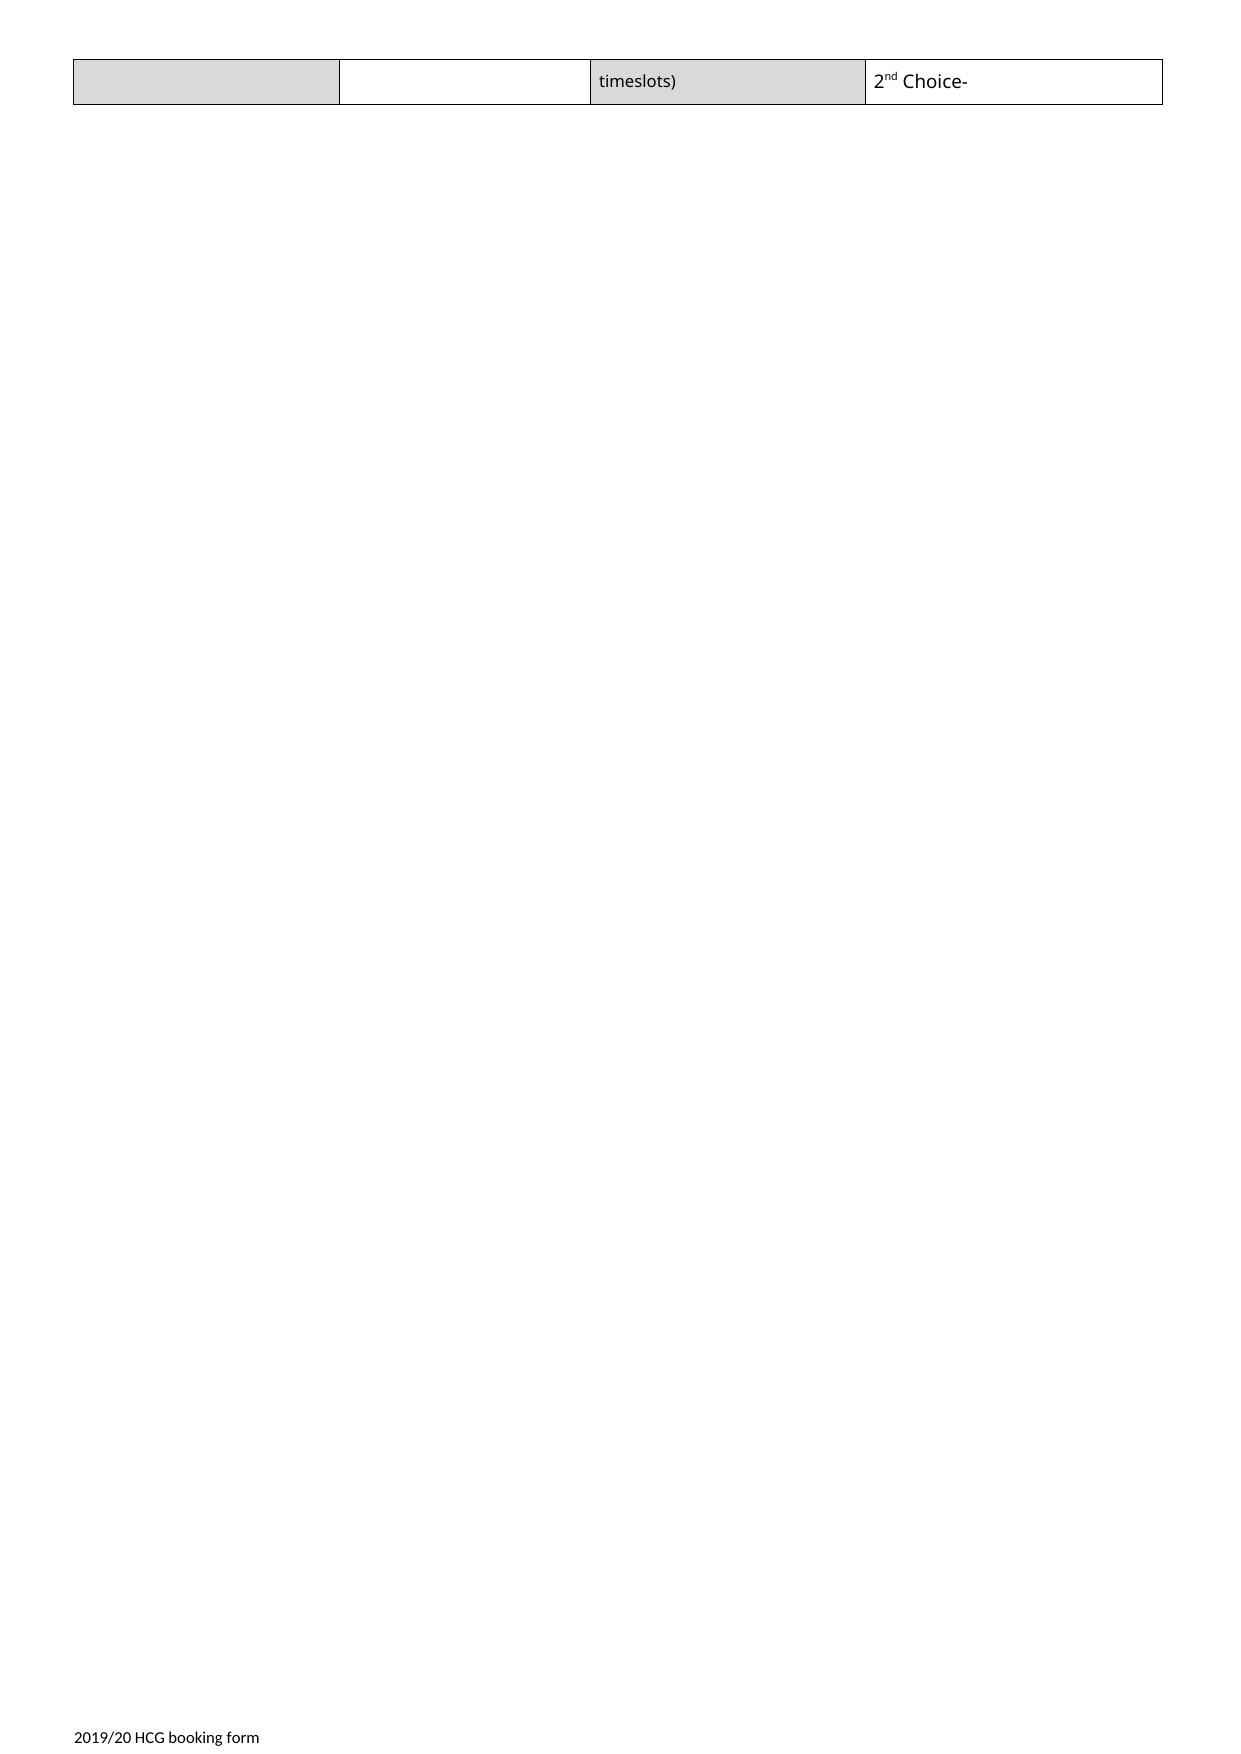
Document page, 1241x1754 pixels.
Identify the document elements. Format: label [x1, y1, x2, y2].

table_cell [591, 60, 865, 104]
table_cell [340, 60, 590, 104]
table_cell [866, 60, 1162, 104]
table_cell [74, 60, 339, 104]
